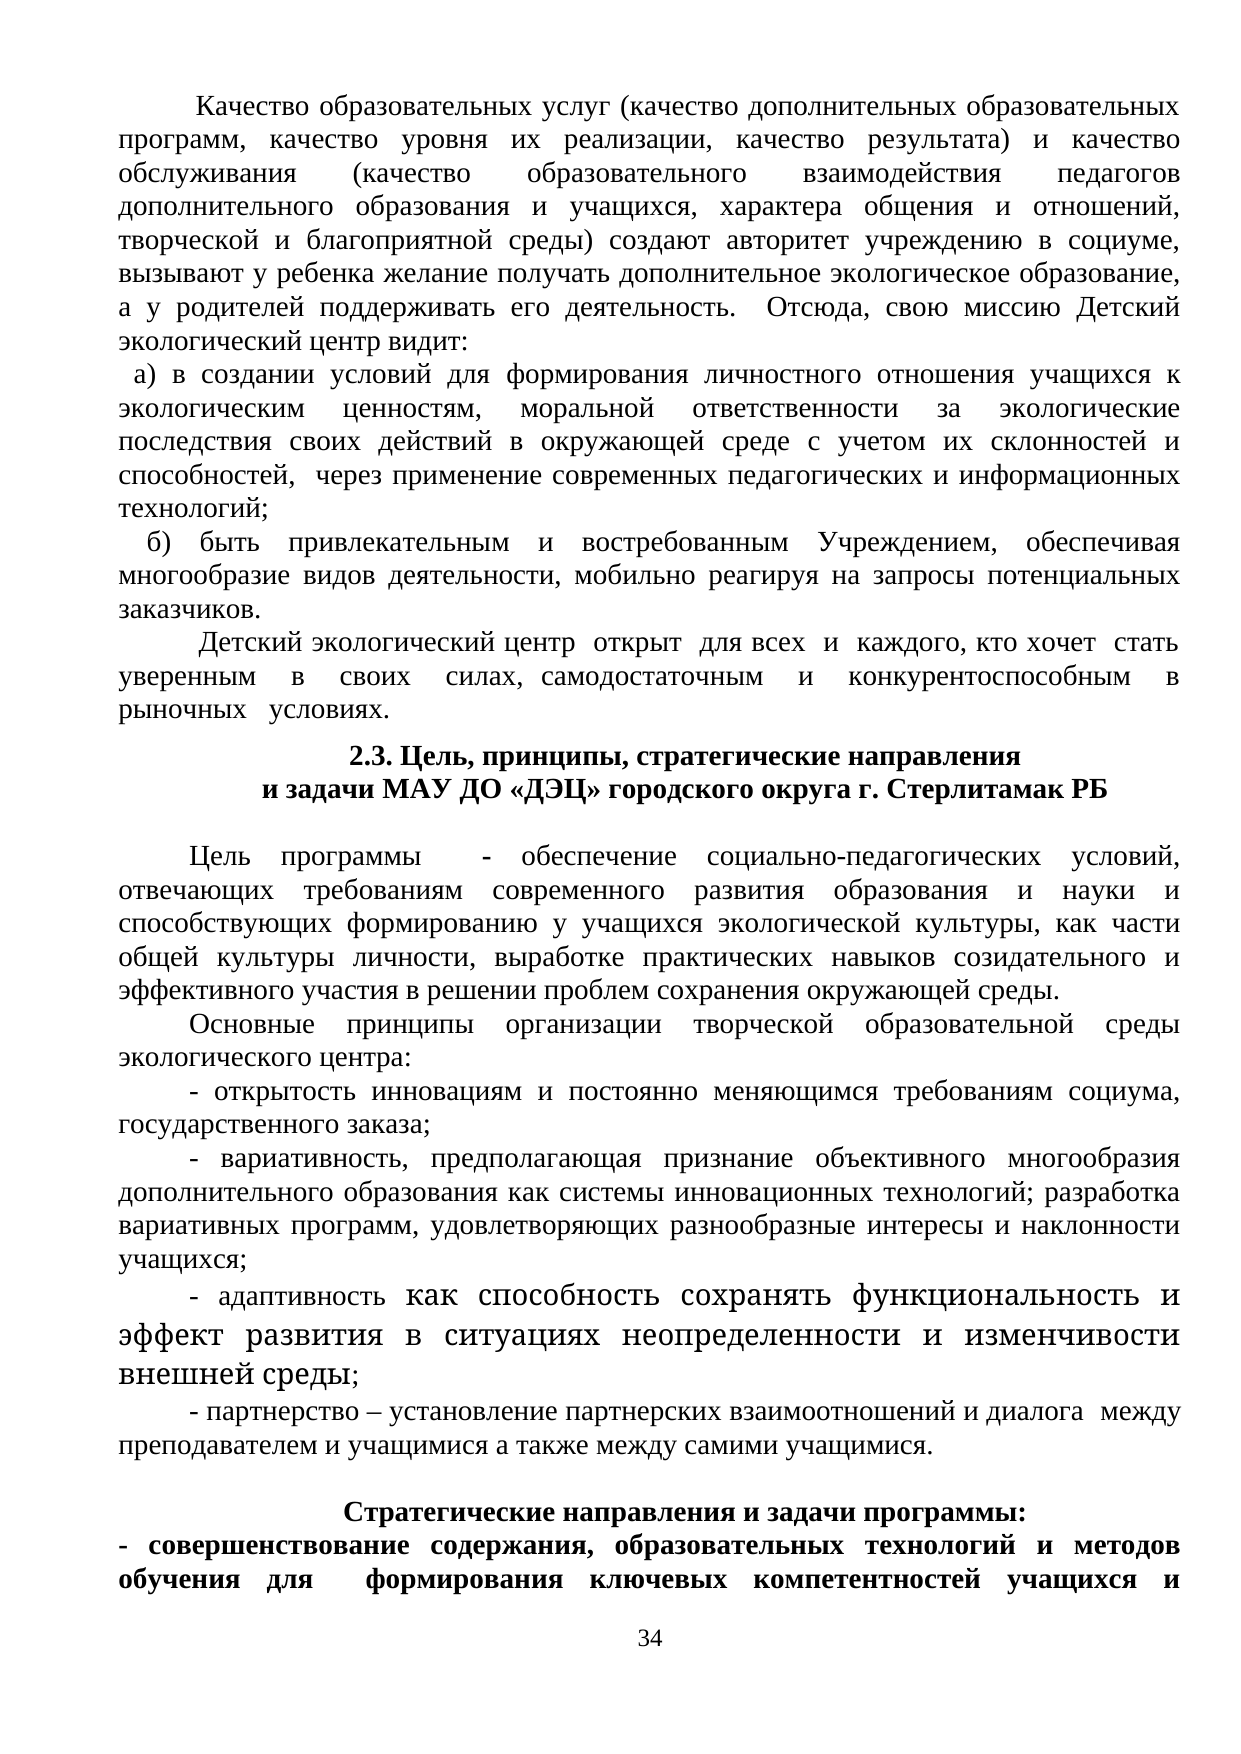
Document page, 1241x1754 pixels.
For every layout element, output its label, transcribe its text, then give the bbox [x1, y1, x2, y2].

text 2.3. Цель, принципы, стратегические направления [118, 738, 1181, 771]
text Качество образовательных услуг (качество дополнительных образовательных программ, качество уровня их реализации, качество результата) и качество обслуживания (качество образовательного взаимодействия педагогов дополнительного образования и учащихся, характера общения и отношений, творческой и благоприятной среды) создают авторитет учреждению в социуме, вызывают у ребенка желание получать дополнительное экологическое образование, а у родителей поддерживать его деятельность. Отсюда, свою миссию Детский экологический центр видит: [118, 88, 1181, 356]
text Детский экологический центр открыт для всех и каждого, кто хочет стать уверенным в своих силах, самодостаточным и конкурентоспособным в рыночных условиях. [118, 624, 1181, 725]
text Цель программы - обеспечение социально-педагогических условий, отвечающих требованиям современного развития образования и науки и способствующих формированию у учащихся экологической культуры, как части общей культуры личности, выработке практических навыков созидательного и эффективного участия в решении проблем сохранения окружающей среды. [118, 838, 1181, 1006]
text а) в создании условий для формирования личностного отношения учащихся к экологическим ценностям, моральной ответственности за экологические последствия своих действий в окружающей среде с учетом их склонностей и способностей, через применение современных педагогических и информационных технологий; [118, 356, 1181, 524]
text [118, 1527, 1181, 1594]
text и задачи МАУ ДО «ДЭЦ» городского округа г. Стерлитамак РБ [118, 771, 1181, 805]
text - открытость инновациям и постоянно меняющимся требованиям социума, государственного заказа; [118, 1073, 1181, 1140]
text Стратегические направления и задачи программы: [118, 1494, 1181, 1527]
text б) быть привлекательным и востребованным Учреждением, обеспечивая многообразие видов деятельности, мобильно реагируя на запросы потенциальных заказчиков. [118, 524, 1181, 624]
text - партнерство – установление партнерских взаимоотношений и диалога между преподавателем и учащимися а также между самими учащимися. [118, 1393, 1181, 1460]
text Основные принципы организации творческой образовательной среды экологического центра: [118, 1006, 1181, 1073]
text - адаптивность как способность сохранять функциональность и эффект развития в ситуациях неопределенности и изменчивости внешней среды; [118, 1274, 1181, 1393]
text - вариативность, предполагающая признание объективного многообразия дополнительного образования как системы инновационных технологий; разработка вариативных программ, удовлетворяющих разнообразные интересы и наклонности учащихся; [118, 1140, 1181, 1274]
